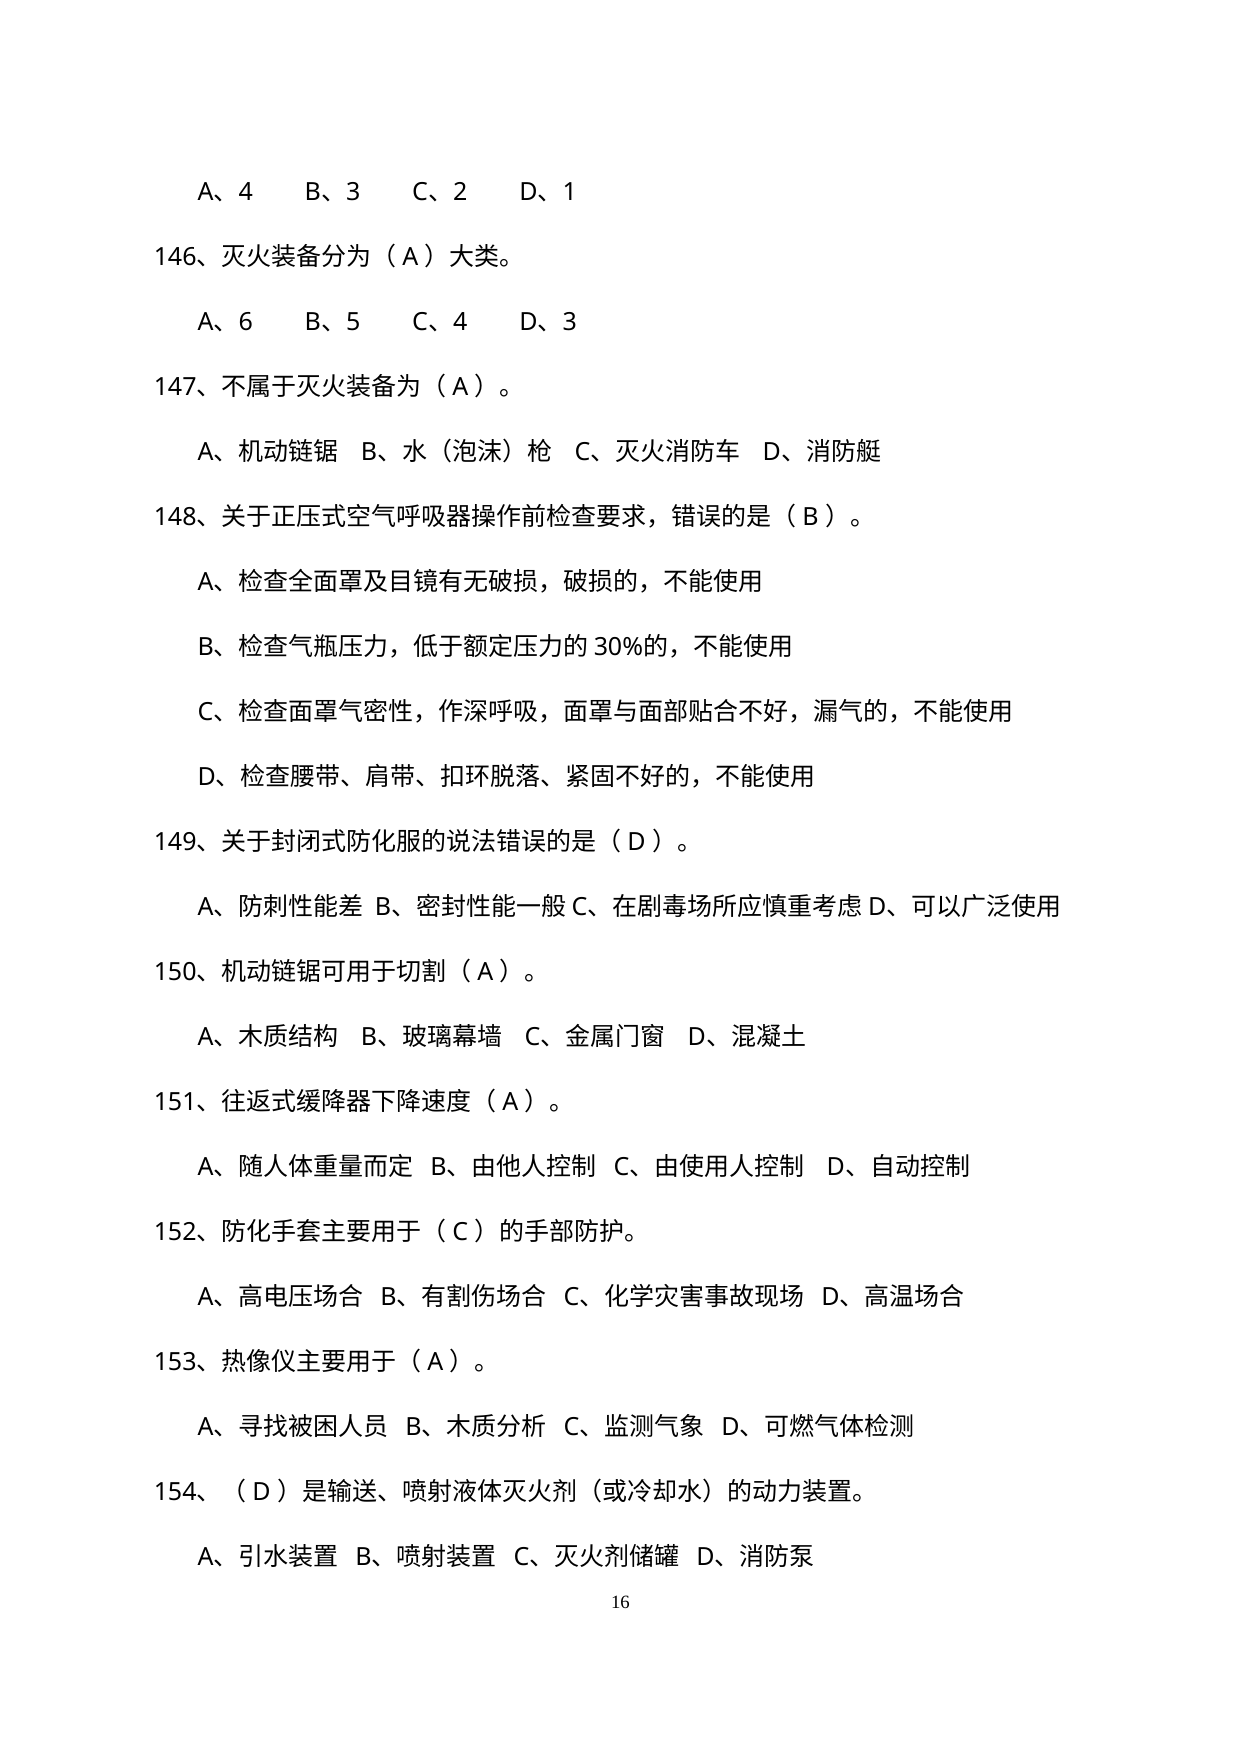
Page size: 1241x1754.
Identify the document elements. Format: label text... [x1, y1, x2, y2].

text 154、（ D ）是输送、喷射液体灭火剂（或冷却水）的动力装置。 [153, 1457, 1087, 1522]
text A、检查全面罩及目镜有无破损，破损的，不能使用 [153, 547, 1087, 612]
text 147、不属于灭火装备为（ A ）。 [153, 352, 1087, 417]
text A、高电压场合 B、有割伤场合 C、化学灾害事故现场 D、高温场合 [153, 1262, 1087, 1327]
text B、检查气瓶压力，低于额定压力的30%的，不能使用 [153, 612, 1087, 677]
text 150、机动链锯可用于切割（ A ）。 [153, 937, 1087, 1002]
text 148、关于正压式空气呼吸器操作前检查要求，错误的是（ B ）。 [153, 482, 1087, 547]
text D、检查腰带、肩带、扣环脱落、紧固不好的，不能使用 [153, 742, 1087, 807]
text 149、关于封闭式防化服的说法错误的是（ D ）。 [153, 807, 1087, 872]
text 151、往返式缓降器下降速度（ A ）。 [153, 1067, 1087, 1132]
text 152、防化手套主要用于（ C ）的手部防护。 [153, 1197, 1087, 1262]
text 146、灭火装备分为（ A ）大类。 [153, 222, 1087, 287]
text A、防刺性能差 B、密封性能一般 C、在剧毒场所应慎重考虑 D、可以广泛使用 [153, 872, 1087, 937]
text A、6 B、5 C、4 D、3 [153, 287, 1087, 352]
text A、引水装置 B、喷射装置 C、灭火剂储罐 D、消防泵 [153, 1522, 1087, 1587]
text A、木质结构 B、玻璃幕墙 C、金属门窗 D、混凝土 [153, 1002, 1087, 1067]
text A、随人体重量而定 B、由他人控制 C、由使用人控制 D、自动控制 [153, 1132, 1087, 1197]
text 153、热像仪主要用于（ A ）。 [153, 1327, 1087, 1392]
text A、机动链锯 B、水（泡沫）枪 C、灭火消防车 D、消防艇 [153, 417, 1087, 482]
text A、寻找被困人员 B、木质分析 C、监测气象 D、可燃气体检测 [153, 1392, 1087, 1457]
text C、检查面罩气密性，作深呼吸，面罩与面部贴合不好，漏气的，不能使用 [153, 677, 1087, 742]
text A、4 B、3 C、2 D、1 [153, 157, 1087, 222]
